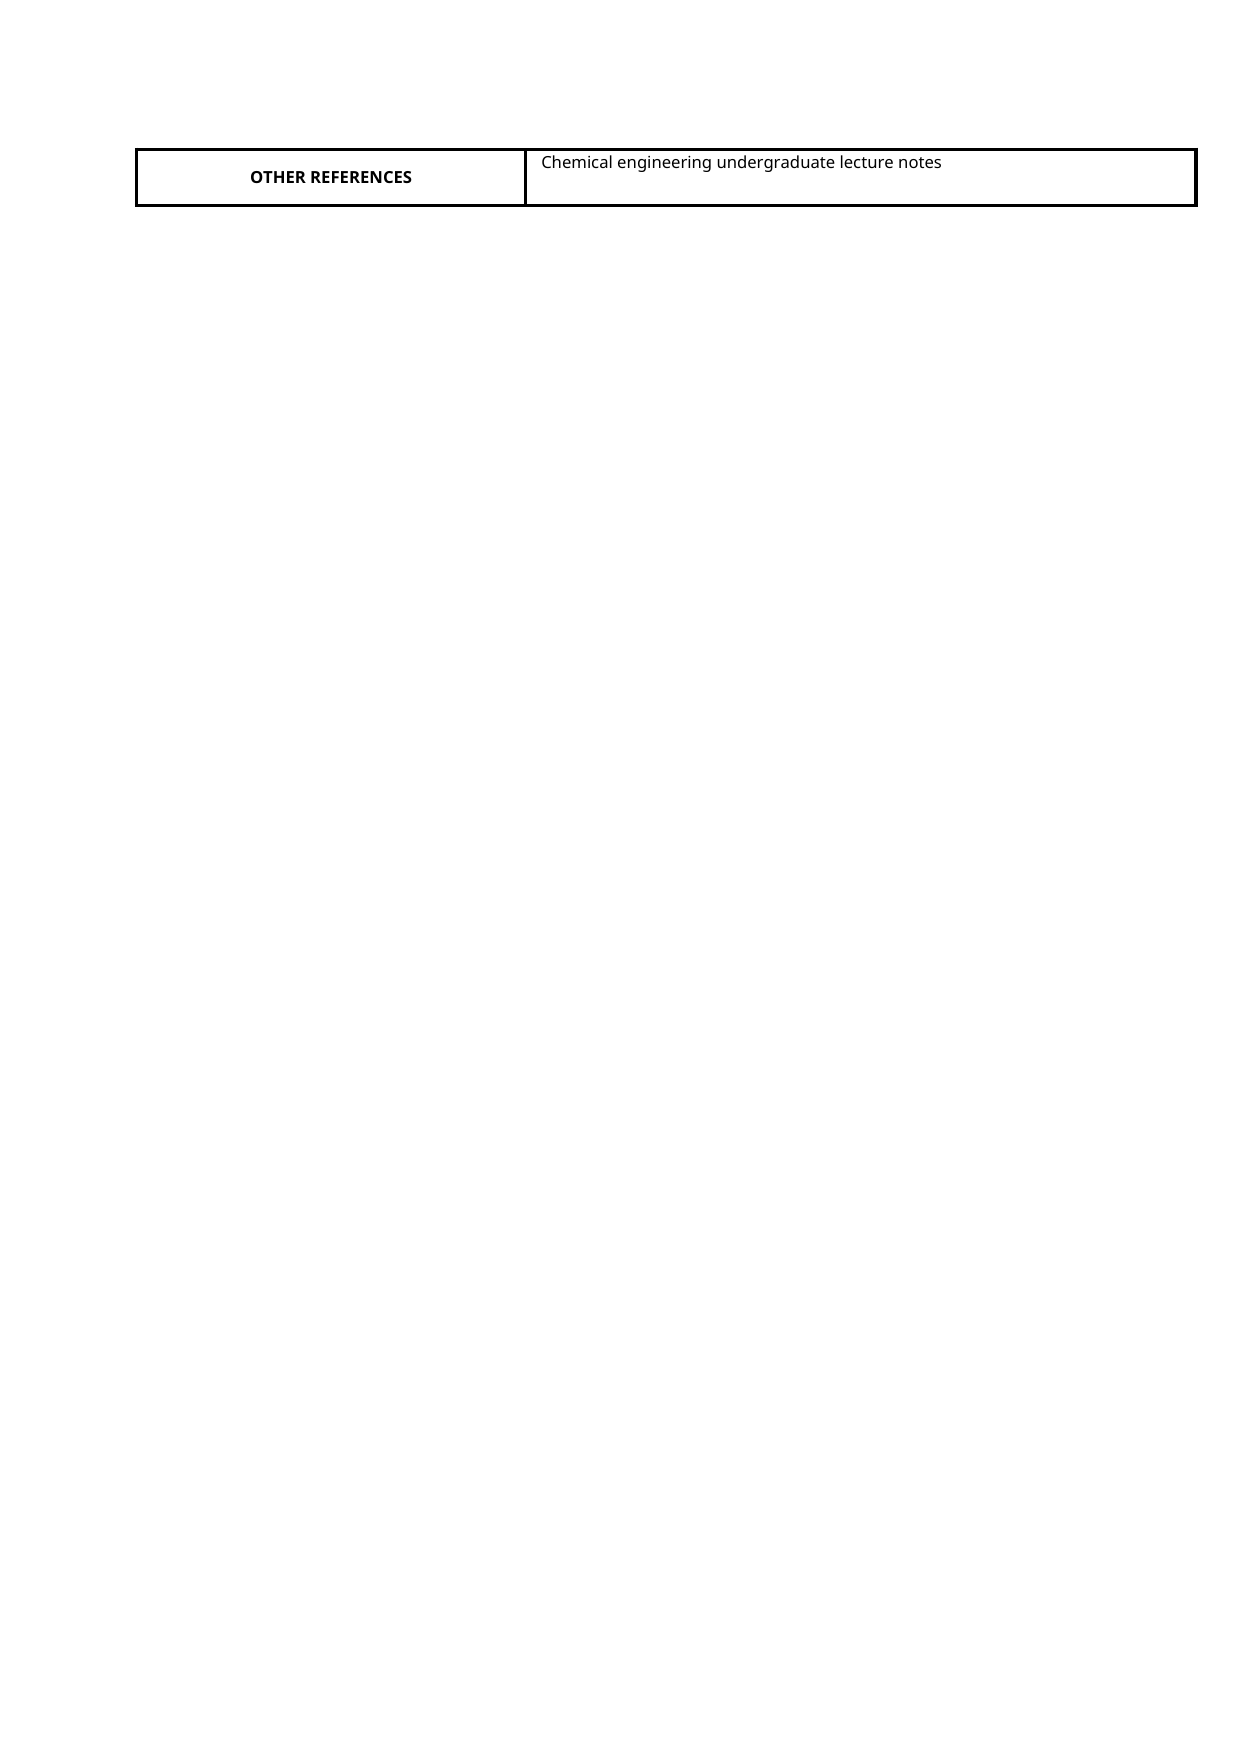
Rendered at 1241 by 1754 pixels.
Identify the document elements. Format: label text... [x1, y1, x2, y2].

table_cell OTHER REFERENCES [138, 151, 524, 204]
table_cell Chemical engineering undergraduate lecture notes [527, 151, 1194, 204]
